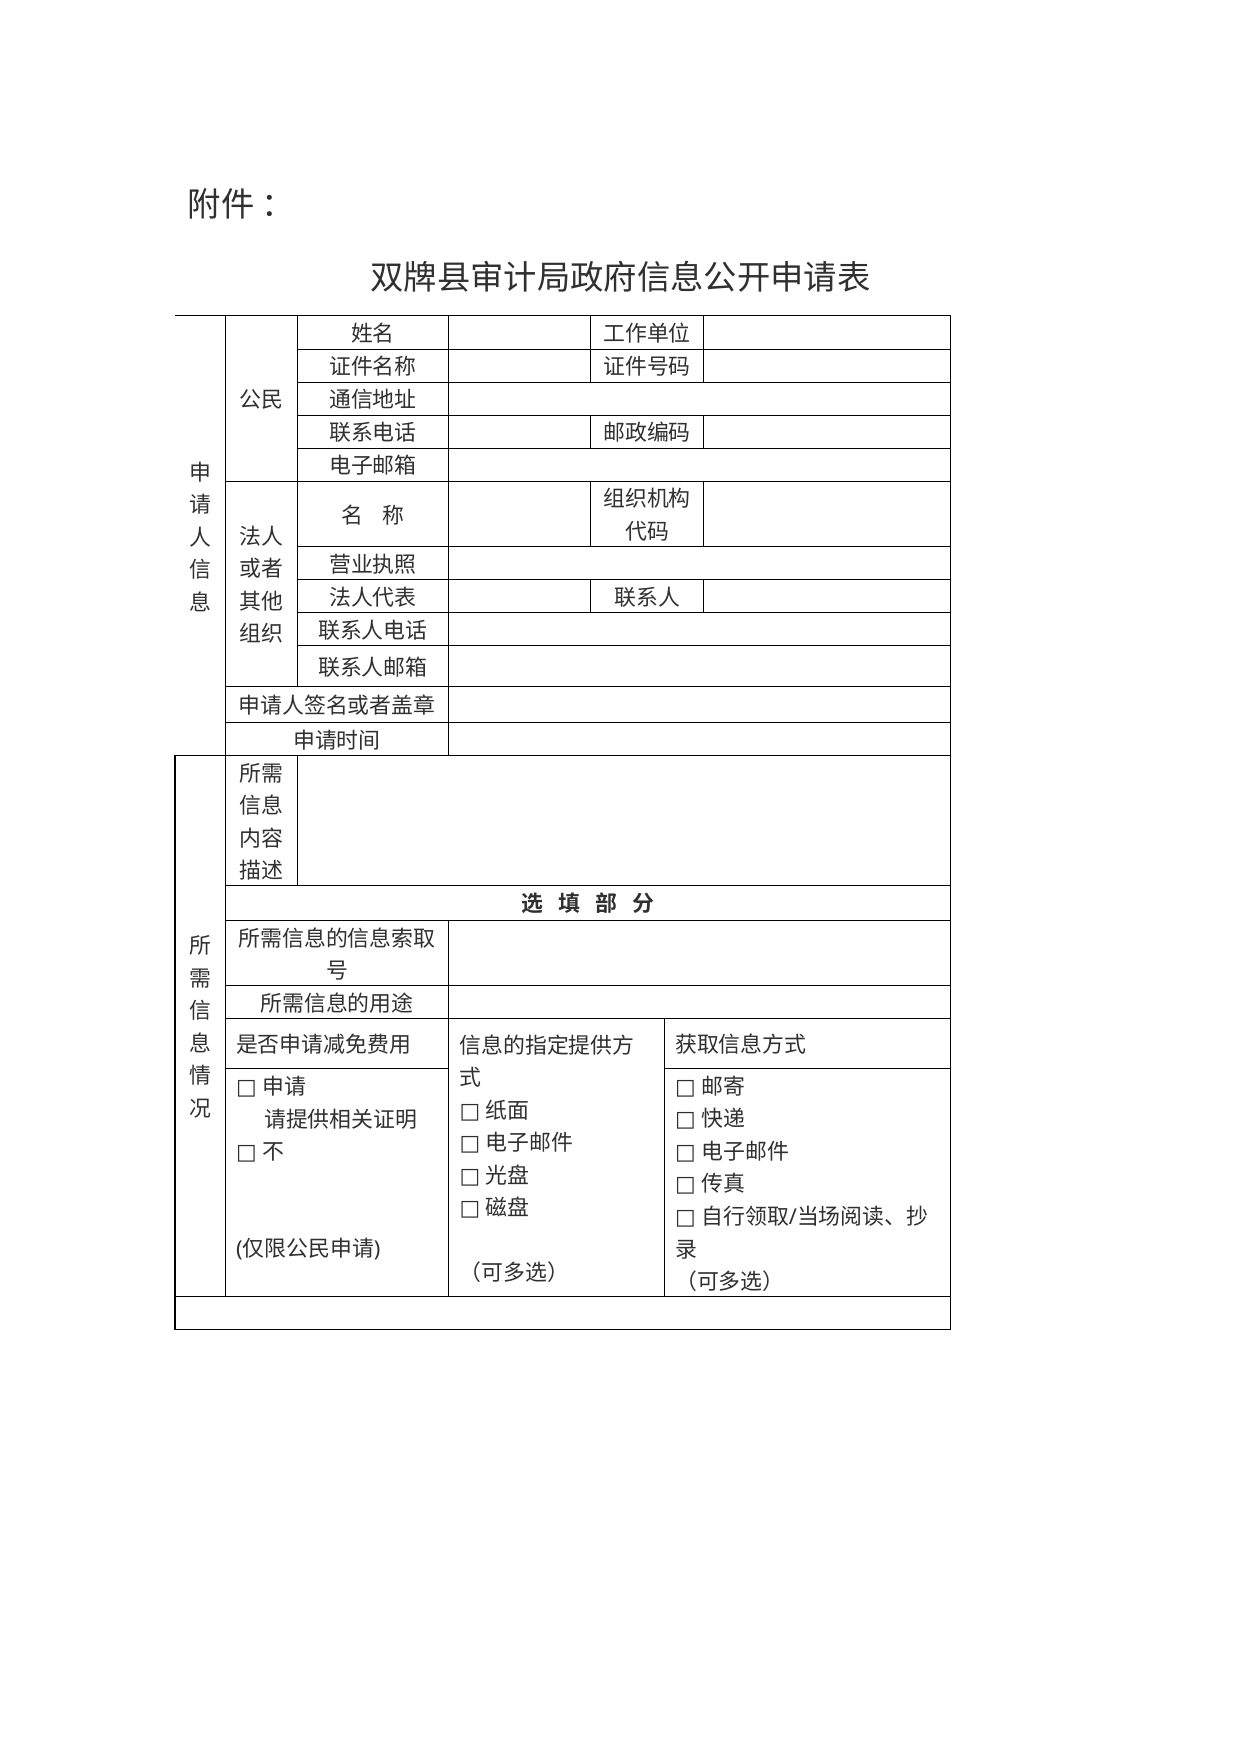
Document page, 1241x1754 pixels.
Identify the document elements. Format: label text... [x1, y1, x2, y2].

table_header 姓名 [298, 316, 448, 348]
table_cell 证件号码 [591, 350, 703, 381]
table_cell [704, 416, 950, 447]
table_cell [449, 613, 950, 645]
text 双牌县审计局政府信息公开申请表 [187, 243, 1053, 308]
table_cell □ 邮寄 □ 快递 □ 电子邮件 □ 传真 □ 自行领取/当场阅读、抄录 （可多选） [665, 1069, 950, 1296]
table_cell 获取信息方式 [665, 1019, 950, 1068]
table_cell [176, 1297, 950, 1329]
table_cell [449, 547, 950, 579]
table_header 公民 [226, 316, 297, 481]
table_cell 所需信息情况 [176, 756, 225, 1296]
table_cell 申请时间 [226, 723, 448, 755]
table_cell [449, 416, 590, 447]
table_cell [449, 986, 950, 1018]
table_cell [449, 482, 590, 546]
table_cell [704, 580, 950, 612]
table_header [449, 316, 590, 348]
table_cell 联系人 [591, 580, 703, 612]
table_cell 信息的指定提供方式 □ 纸面 □ 电子邮件 □ 光盘 □ 磁盘 （可多选） [449, 1019, 664, 1296]
table_cell [449, 687, 950, 722]
table_cell [449, 580, 590, 612]
text 附件 ： [187, 170, 1053, 235]
table_cell [704, 350, 950, 381]
table_cell 名 称 [298, 482, 448, 546]
table_cell 联系人邮箱 [298, 646, 448, 686]
table_cell [449, 646, 950, 686]
table_cell 组织机构代码 [591, 482, 703, 546]
table_cell [449, 383, 950, 414]
table_cell 法人或者其他组织 [226, 482, 297, 686]
table_cell 法人代表 [298, 580, 448, 612]
table_cell 通信地址 [298, 383, 448, 414]
table_cell 证件名称 [298, 350, 448, 381]
table_cell 电子邮箱 [298, 449, 448, 481]
table_cell 联系电话 [298, 416, 448, 447]
table_cell 是否申请减免费用 [226, 1019, 448, 1068]
table_cell 所需信息的用途 [226, 986, 448, 1018]
table_cell 选 填 部 分 [226, 886, 950, 919]
table_cell 申请人签名或者盖章 [226, 687, 448, 722]
table_cell [704, 482, 950, 546]
table_cell 所需信息的信息索取号 [226, 921, 448, 985]
table_cell 营业执照 [298, 547, 448, 579]
table_header 申请人信息 [175, 316, 225, 755]
table_cell 联系人电话 [298, 613, 448, 645]
table_cell [298, 756, 950, 885]
table_cell 邮政编码 [591, 416, 703, 447]
table_header [704, 316, 950, 348]
table_header 工作单位 [591, 316, 703, 348]
table_cell 所需信息内容描述 [226, 756, 297, 885]
table_cell [449, 723, 950, 755]
table_cell [449, 350, 590, 381]
table_cell [449, 449, 950, 481]
table_cell [449, 921, 950, 985]
table_cell □ 申请 请提供相关证明 □ 不 (仅限公民申请) [226, 1069, 448, 1296]
